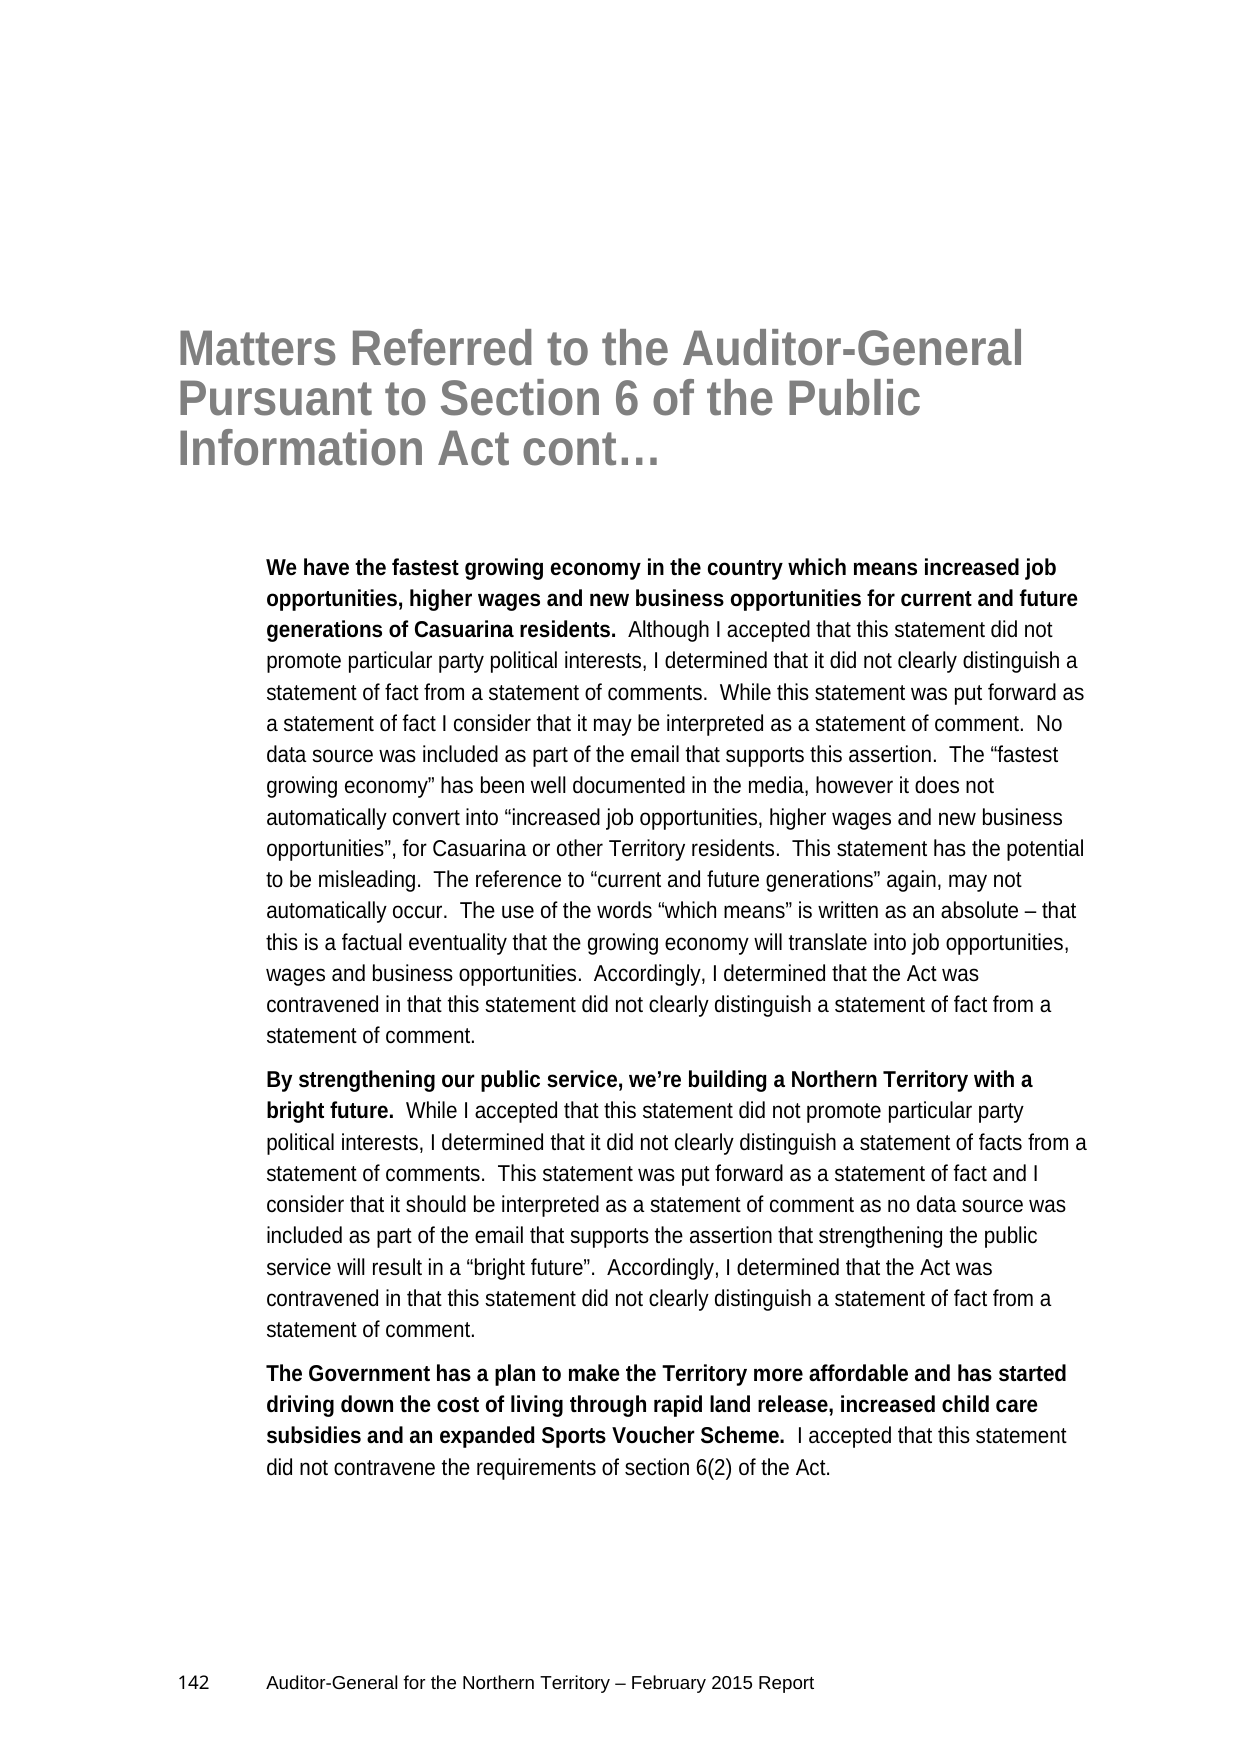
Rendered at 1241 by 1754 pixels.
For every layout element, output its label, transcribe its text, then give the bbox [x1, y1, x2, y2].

text By strengthening our public service, we’re building a Northern Territory with a bright future. While I accepted that this statement did not promote particular party political interests, I determined that it did not clearly distinguish a statement of facts from a statement of comments. This statement was put forward as a statement of fact and I consider that it should be interpreted as a statement of comment as no data source was included as part of the email that supports the assertion that strengthening the public service will result in a “bright future”. Accordingly, I determined that the Act was contravened in that this statement did not clearly distinguish a statement of fact from a statement of comment. [266, 1062, 1092, 1344]
text The Government has a plan to make the Territory more affordable and has started driving down the cost of living through rapid land release, increased child care subsidies and an expanded Sports Voucher Scheme. I accepted that this statement did not contravene the requirements of section 6(2) of the Act. [266, 1356, 1092, 1481]
text We have the fastest growing economy in the country which means increased job opportunities, higher wages and new business opportunities for current and future generations of Casuarina residents. Although I accepted that this statement did not promote particular party political interests, I determined that it did not clearly distinguish a statement of fact from a statement of comments. While this statement was put forward as a statement of fact I consider that it may be interpreted as a statement of comment. No data source was included as part of the email that supports this assertion. The “fastest growing economy” has been well documented in the media, however it does not automatically convert into “increased job opportunities, higher wages and new business opportunities”, for Casuarina or other Territory residents. This statement has the potential to be misleading. The reference to “current and future generations” again, may not automatically occur. The use of the words “which means” is written as an absolute – that this is a factual eventuality that the growing economy will translate into job opportunities, wages and business opportunities. Accordingly, I determined that the Act was contravened in that this statement did not clearly distinguish a statement of fact from a statement of comment. [266, 550, 1092, 1050]
subtitle Matters Referred to the Auditor-General Pursuant to Section 6 of the Public Information Act cont… [177, 325, 1092, 475]
